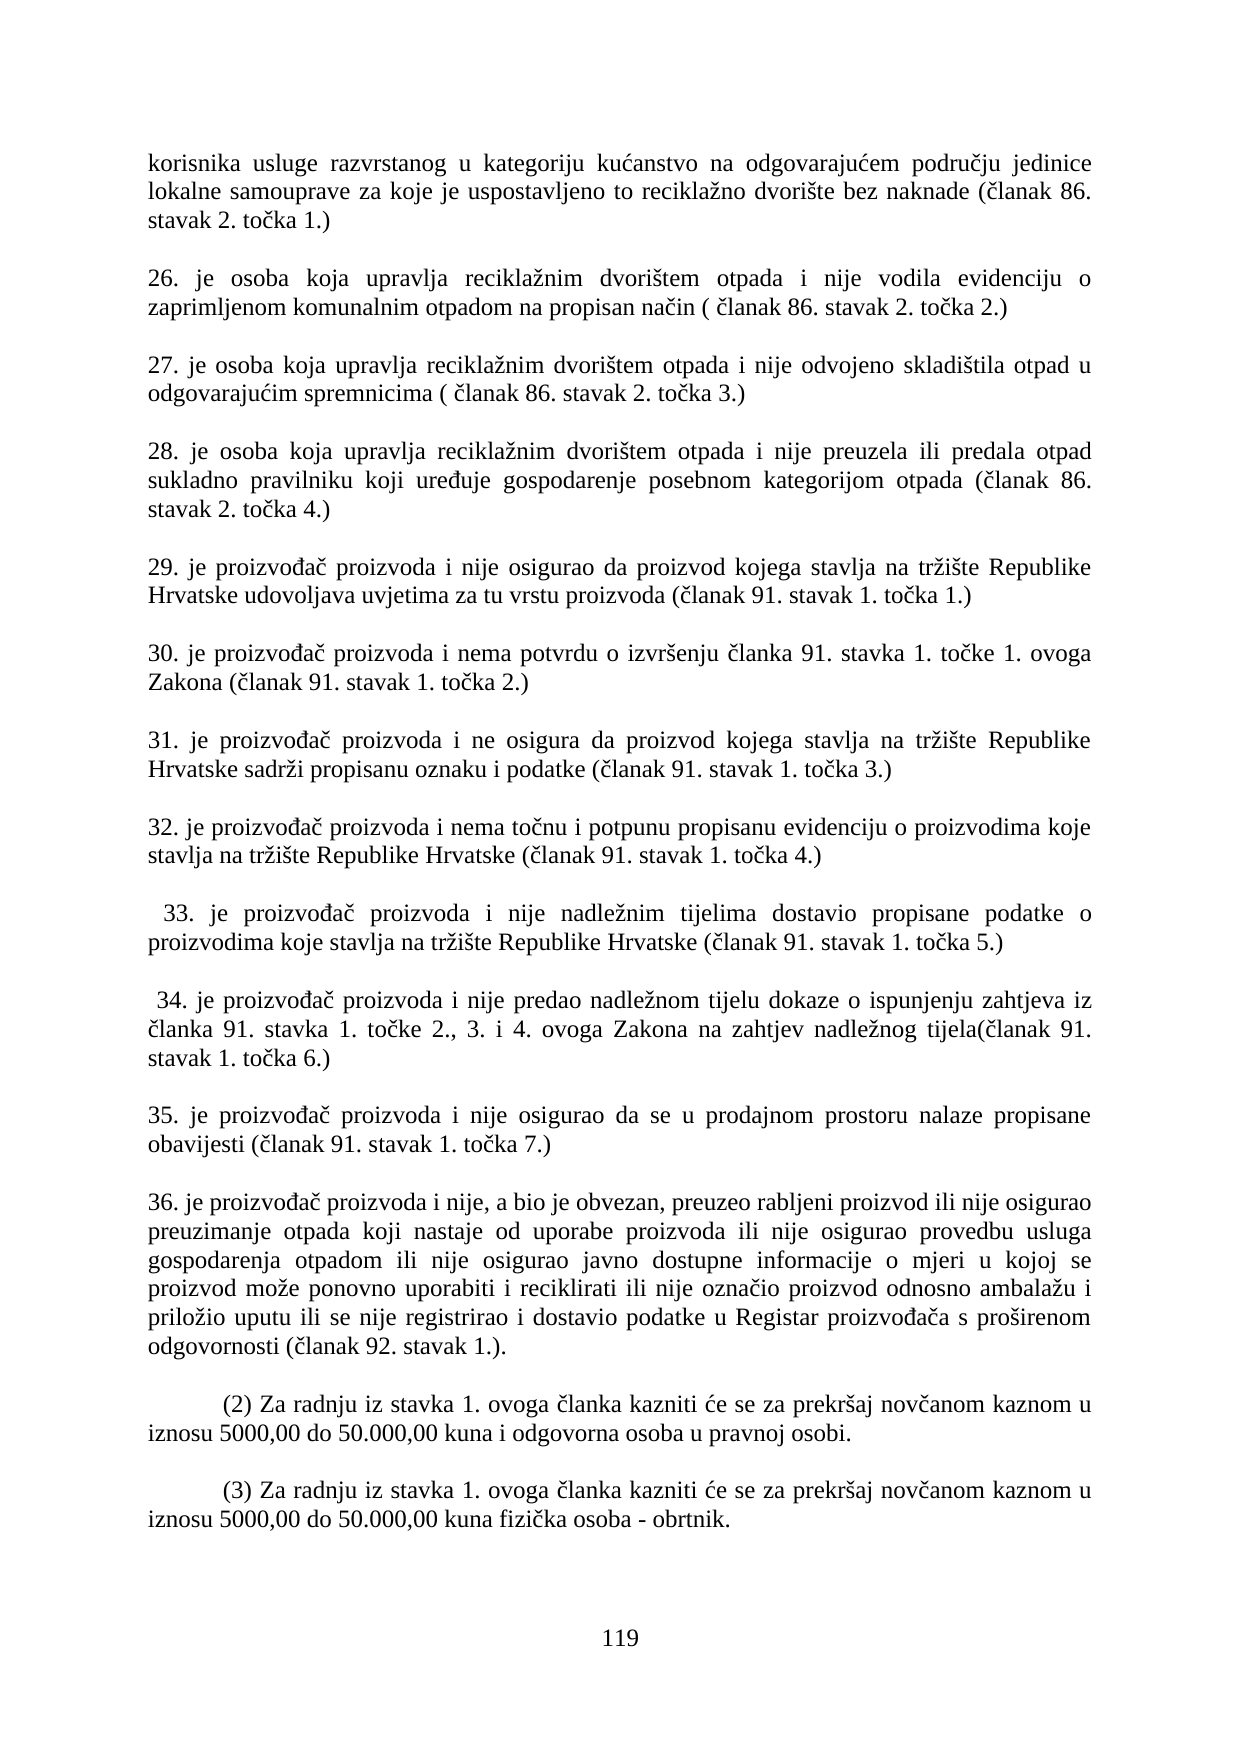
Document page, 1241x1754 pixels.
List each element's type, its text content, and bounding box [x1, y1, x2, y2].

text 26. je osoba koja upravlja reciklažnim dvorištem otpada i nije vodila evidenciju o zaprimljenom komunalnim otpadom na propisan način ( članak 86. stavak 2. točka 2.) [148, 263, 1093, 321]
text 28. je osoba koja upravlja reciklažnim dvorištem otpada i nije preuzela ili predala otpad sukladno pravilniku koji uređuje gospodarenje posebnom kategorijom otpada (članak 86. stavak 2. točka 4.) [148, 436, 1093, 523]
text (3) Za radnju iz stavka 1. ovoga članka kazniti će se za prekršaj novčanom kaznom u iznosu 5000,00 do 50.000,00 kuna fizička osoba - obrtnik. [148, 1476, 1093, 1533]
text 35. je proizvođač proizvoda i nije osigurao da se u prodajnom prostoru nalaze propisane obavijesti (članak 91. stavak 1. točka 7.) [148, 1101, 1093, 1158]
text 29. je proizvođač proizvoda i nije osigurao da proizvod kojega stavlja na tržište Republike Hrvatske udovoljava uvjetima za tu vrstu proizvoda (članak 91. stavak 1. točka 1.) [148, 552, 1093, 609]
text 34. je proizvođač proizvoda i nije predao nadležnom tijelu dokaze o ispunjenju zahtjeva iz članka 91. stavka 1. točke 2., 3. i 4. ovoga Zakona na zahtjev nadležnog tijela(članak 91. stavak 1. točka 6.) [148, 985, 1093, 1071]
text 36. je proizvođač proizvoda i nije, a bio je obvezan, preuzeo rabljeni proizvod ili nije osigurao preuzimanje otpada koji nastaje od uporabe proizvoda ili nije osigurao provedbu usluga gospodarenja otpadom ili nije osigurao javno dostupne informacije o mjeri u kojoj se proizvod može ponovno uporabiti i reciklirati ili nije označio proizvod odnosno ambalažu i priložio uputu ili se nije registrirao i dostavio podatke u Registar proizvođača s proširenom odgovornosti (članak 92. stavak 1.). [148, 1187, 1093, 1360]
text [148, 148, 1093, 234]
text 31. je proizvođač proizvoda i ne osigura da proizvod kojega stavlja na tržište Republike Hrvatske sadrži propisanu oznaku i podatke (članak 91. stavak 1. točka 3.) [148, 725, 1093, 783]
text 33. je proizvođač proizvoda i nije nadležnim tijelima dostavio propisane podatke o proizvodima koje stavlja na tržište Republike Hrvatske (članak 91. stavak 1. točka 5.) [148, 898, 1093, 956]
text 30. je proizvođač proizvoda i nema potvrdu o izvršenju članka 91. stavka 1. točke 1. ovoga Zakona (članak 91. stavak 1. točka 2.) [148, 638, 1093, 696]
text (2) Za radnju iz stavka 1. ovoga članka kazniti će se za prekršaj novčanom kaznom u iznosu 5000,00 do 50.000,00 kuna i odgovorna osoba u pravnoj osobi. [148, 1389, 1093, 1446]
text 32. je proizvođač proizvoda i nema točnu i potpunu propisanu evidenciju o proizvodima koje stavlja na tržište Republike Hrvatske (članak 91. stavak 1. točka 4.) [148, 812, 1093, 869]
text 27. je osoba koja upravlja reciklažnim dvorištem otpada i nije odvojeno skladištila otpad u odgovarajućim spremnicima ( članak 86. stavak 2. točka 3.) [148, 350, 1093, 407]
